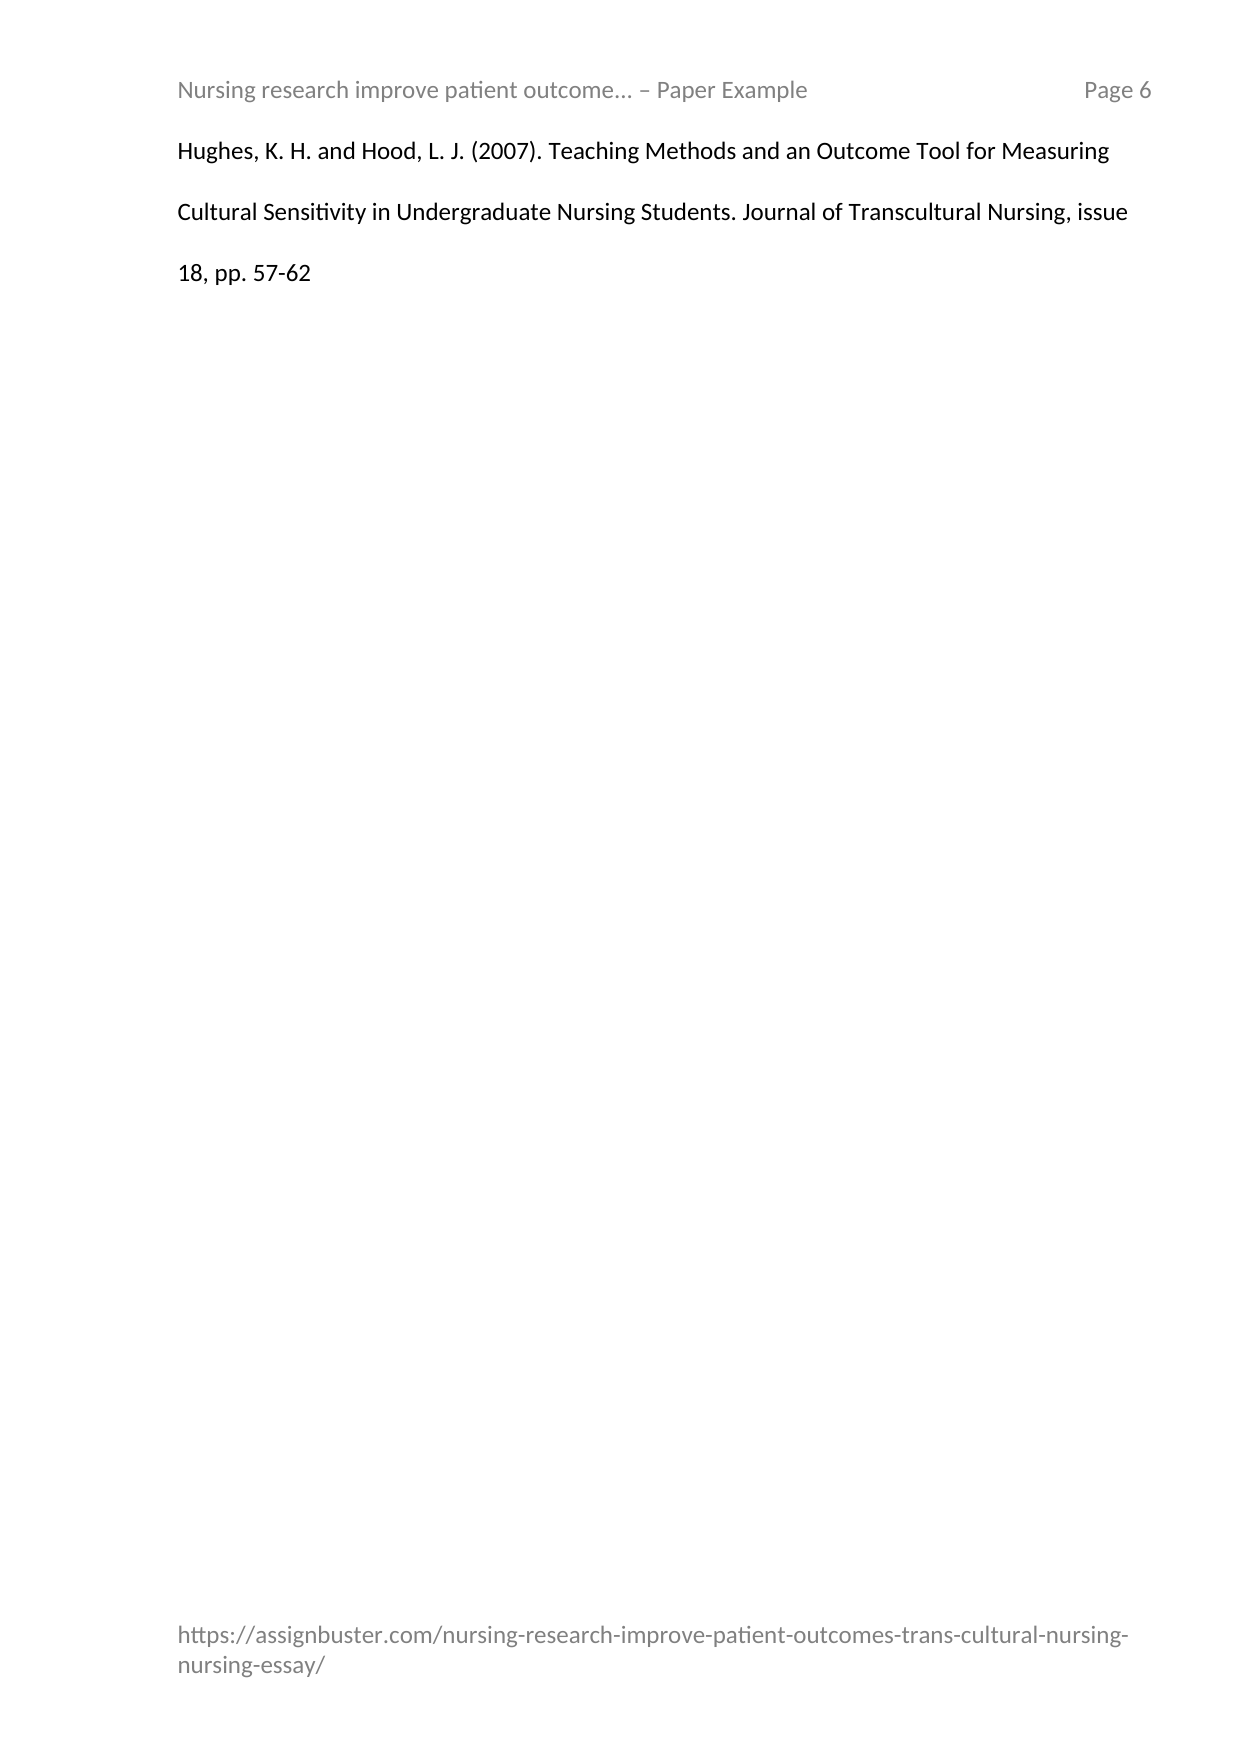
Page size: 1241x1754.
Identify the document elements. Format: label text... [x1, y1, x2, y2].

text Hughes, K. H. and Hood, L. J. (2007). Teaching Methods and an Outcome Tool for Measuring Cultural Sensitivity in Undergraduate Nursing Students. Journal of Transcultural Nursing, issue 18, pp. 57-62 [177, 135, 1152, 287]
